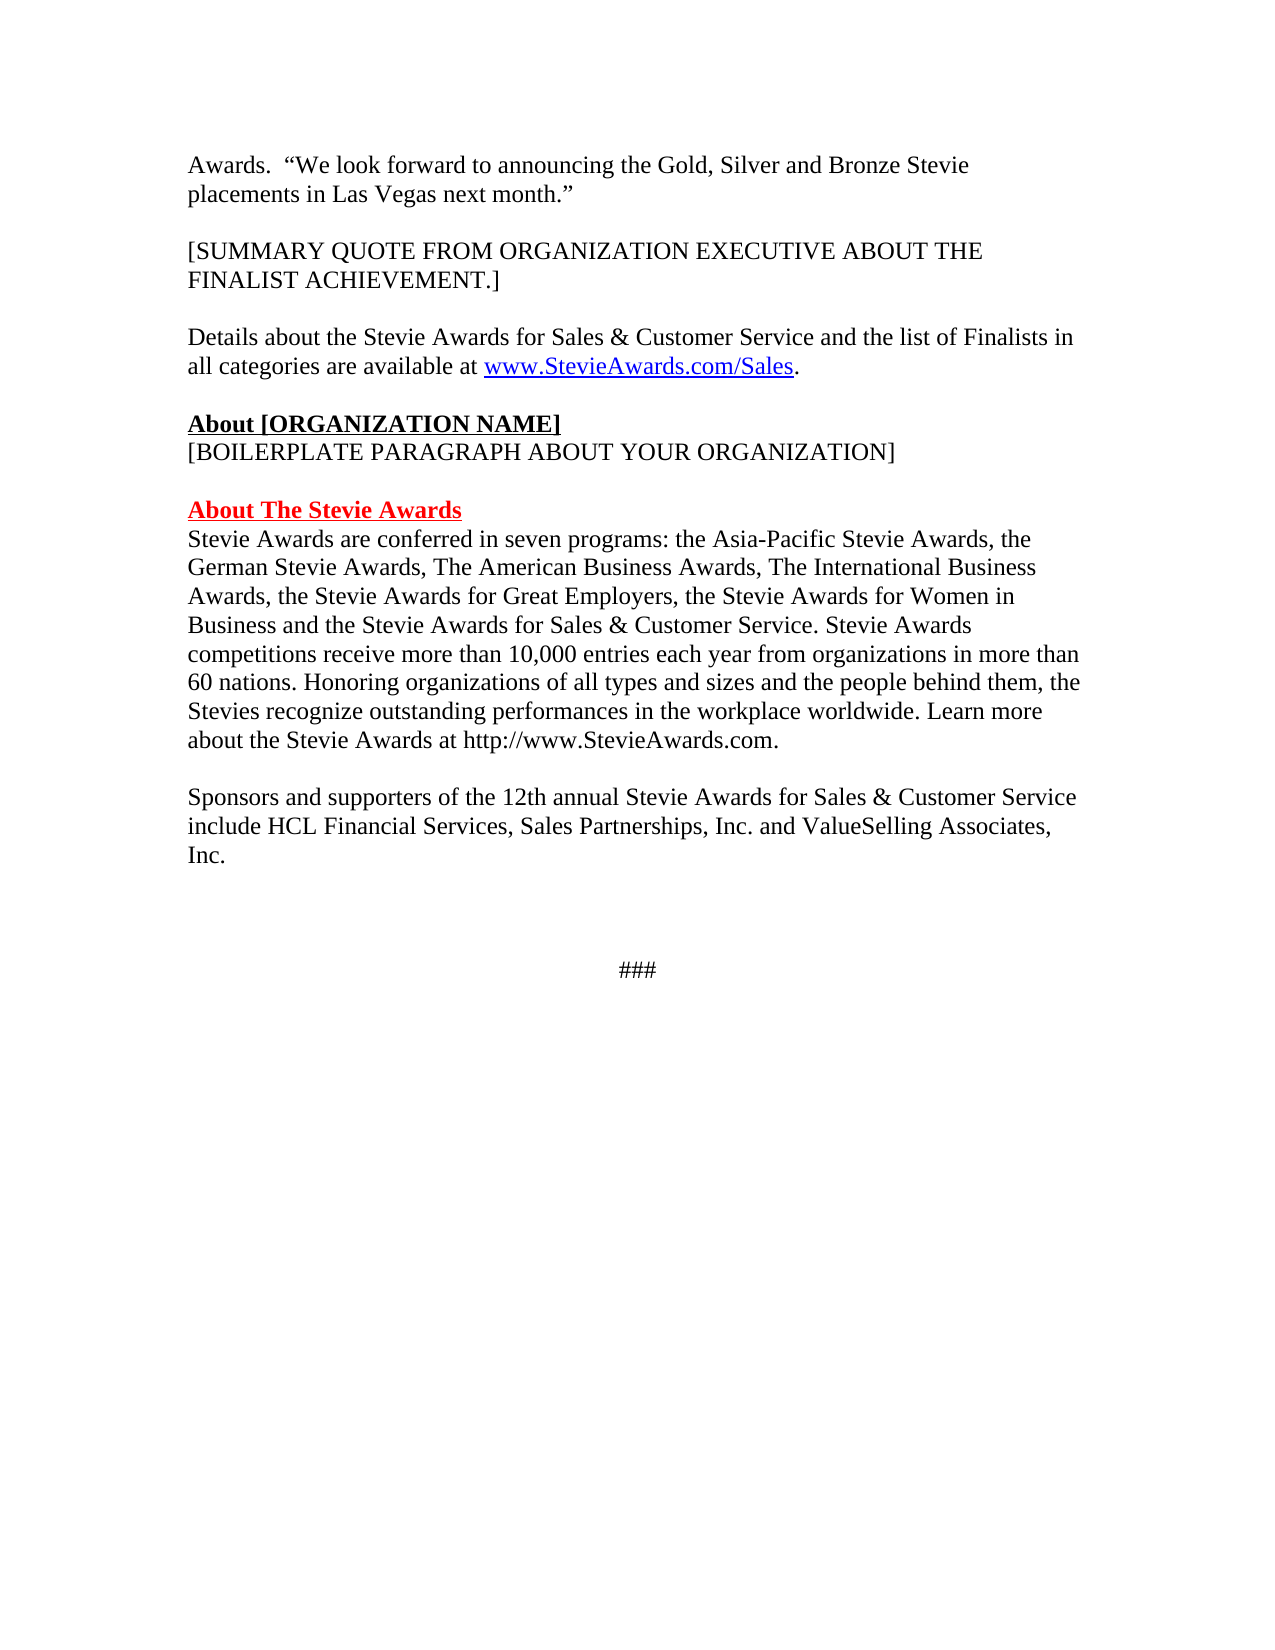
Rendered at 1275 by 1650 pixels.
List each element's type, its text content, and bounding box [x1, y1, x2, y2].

text ### [187, 955, 1087, 984]
text Details about the Stevie Awards for Sales & Customer Service and the list of Finalists in all categories are available at www.StevieAwards.com/Sales. [187, 322, 1087, 380]
text [BOILERPLATE PARAGRAPH ABOUT YOUR ORGANIZATION] [187, 437, 1087, 466]
text [SUMMARY QUOTE FROM ORGANIZATION EXECUTIVE ABOUT THE FINALIST ACHIEVEMENT.] [187, 236, 1087, 294]
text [187, 150, 1087, 207]
text About [ORGANIZATION NAME] [187, 409, 1087, 437]
text About The Stevie Awards Stevie Awards are conferred in seven programs: the Asia-Pacific Stevie Awards, the German Stevie Awards, The American Business Awards, The International Business Awards, the Stevie Awards for Great Employers, the Stevie Awards for Women in Business and the Stevie Awards for Sales & Customer Service. Stevie Awards competitions receive more than 10,000 entries each year from organizations in more than 60 nations. Honoring organizations of all types and sizes and the people behind them, the Stevies recognize outstanding performances in the workplace worldwide. Learn more about the Stevie Awards at http://www.StevieAwards.com. [187, 495, 1087, 754]
text Sponsors and supporters of the 12th annual Stevie Awards for Sales & Customer Service include HCL Financial Services, Sales Partnerships, Inc. and ValueSelling Associates, Inc. [187, 782, 1087, 869]
